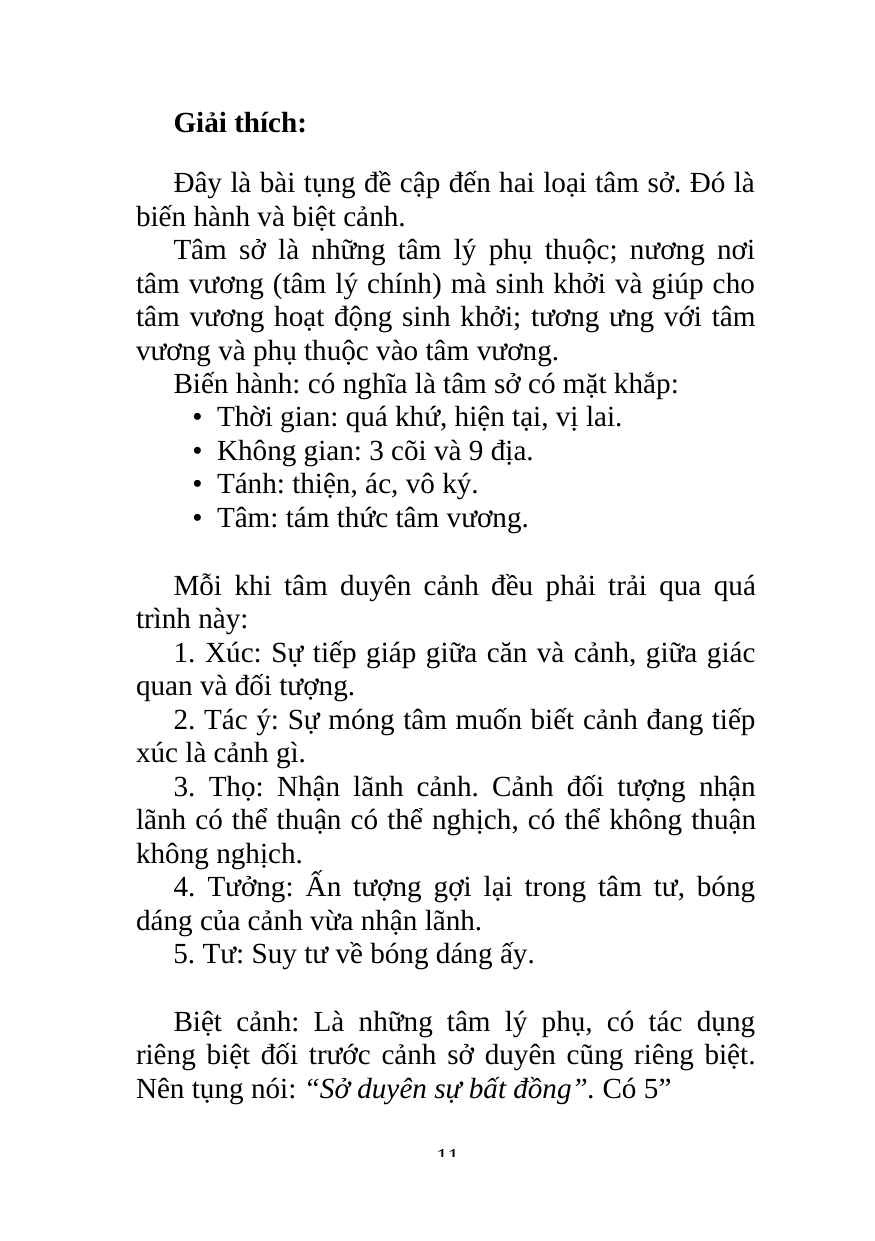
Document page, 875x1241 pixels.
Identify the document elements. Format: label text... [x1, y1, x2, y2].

list Thời gian: quá khứ, hiện tại, vị lai. [192, 400, 782, 433]
text Tâm sở là những tâm lý phụ thuộc; nương nơi tâm vương (tâm lý chính) mà sinh khởi và giúp cho tâm vương hoạt động sinh khởi; tương ưng với tâm vương và phụ thuộc vào tâm vương. [136, 232, 756, 366]
list Tư: Suy tư về bóng dáng ấy. [173, 937, 782, 970]
list Không gian: 3 cõi và 9 địa. [192, 433, 782, 467]
text Mỗi khi tâm duyên cảnh đều phải trải qua quá trình này: [136, 568, 756, 635]
subtitle Giải thích: [173, 106, 782, 139]
list Tưởng: Ấn tượng gợi lại trong tâm tư, bóng dáng của cảnh vừa nhận lãnh. [136, 869, 756, 937]
text Đây là bài tụng đề cập đến hai loại tâm sở. Đó là biến hành và biệt cảnh. [136, 165, 756, 232]
text Biến hành: có nghĩa là tâm sở có mặt khắp: [173, 366, 782, 400]
text Biệt cảnh: Là những tâm lý phụ, có tác dụng riêng biệt đối trước cảnh sở duyên cũng riêng biệt. Nên tụng nói: “Sở duyên sự bất đồng”. Có 5” [136, 1004, 756, 1104]
list Tánh: thiện, ác, vô ký. [192, 467, 782, 501]
list Tác ý: Sự móng tâm muốn biết cảnh đang tiếp xúc là cảnh gì. [136, 702, 756, 769]
list Xúc: Sự tiếp giáp giữa căn và cảnh, giữa giác quan và đối tượng. [136, 635, 756, 702]
list Tâm: tám thức tâm vương. [192, 501, 782, 534]
list Thọ: Nhận lãnh cảnh. Cảnh đối tượng nhận lãnh có thể thuận có thể nghịch, có thể không thuận không nghịch. [136, 769, 756, 869]
